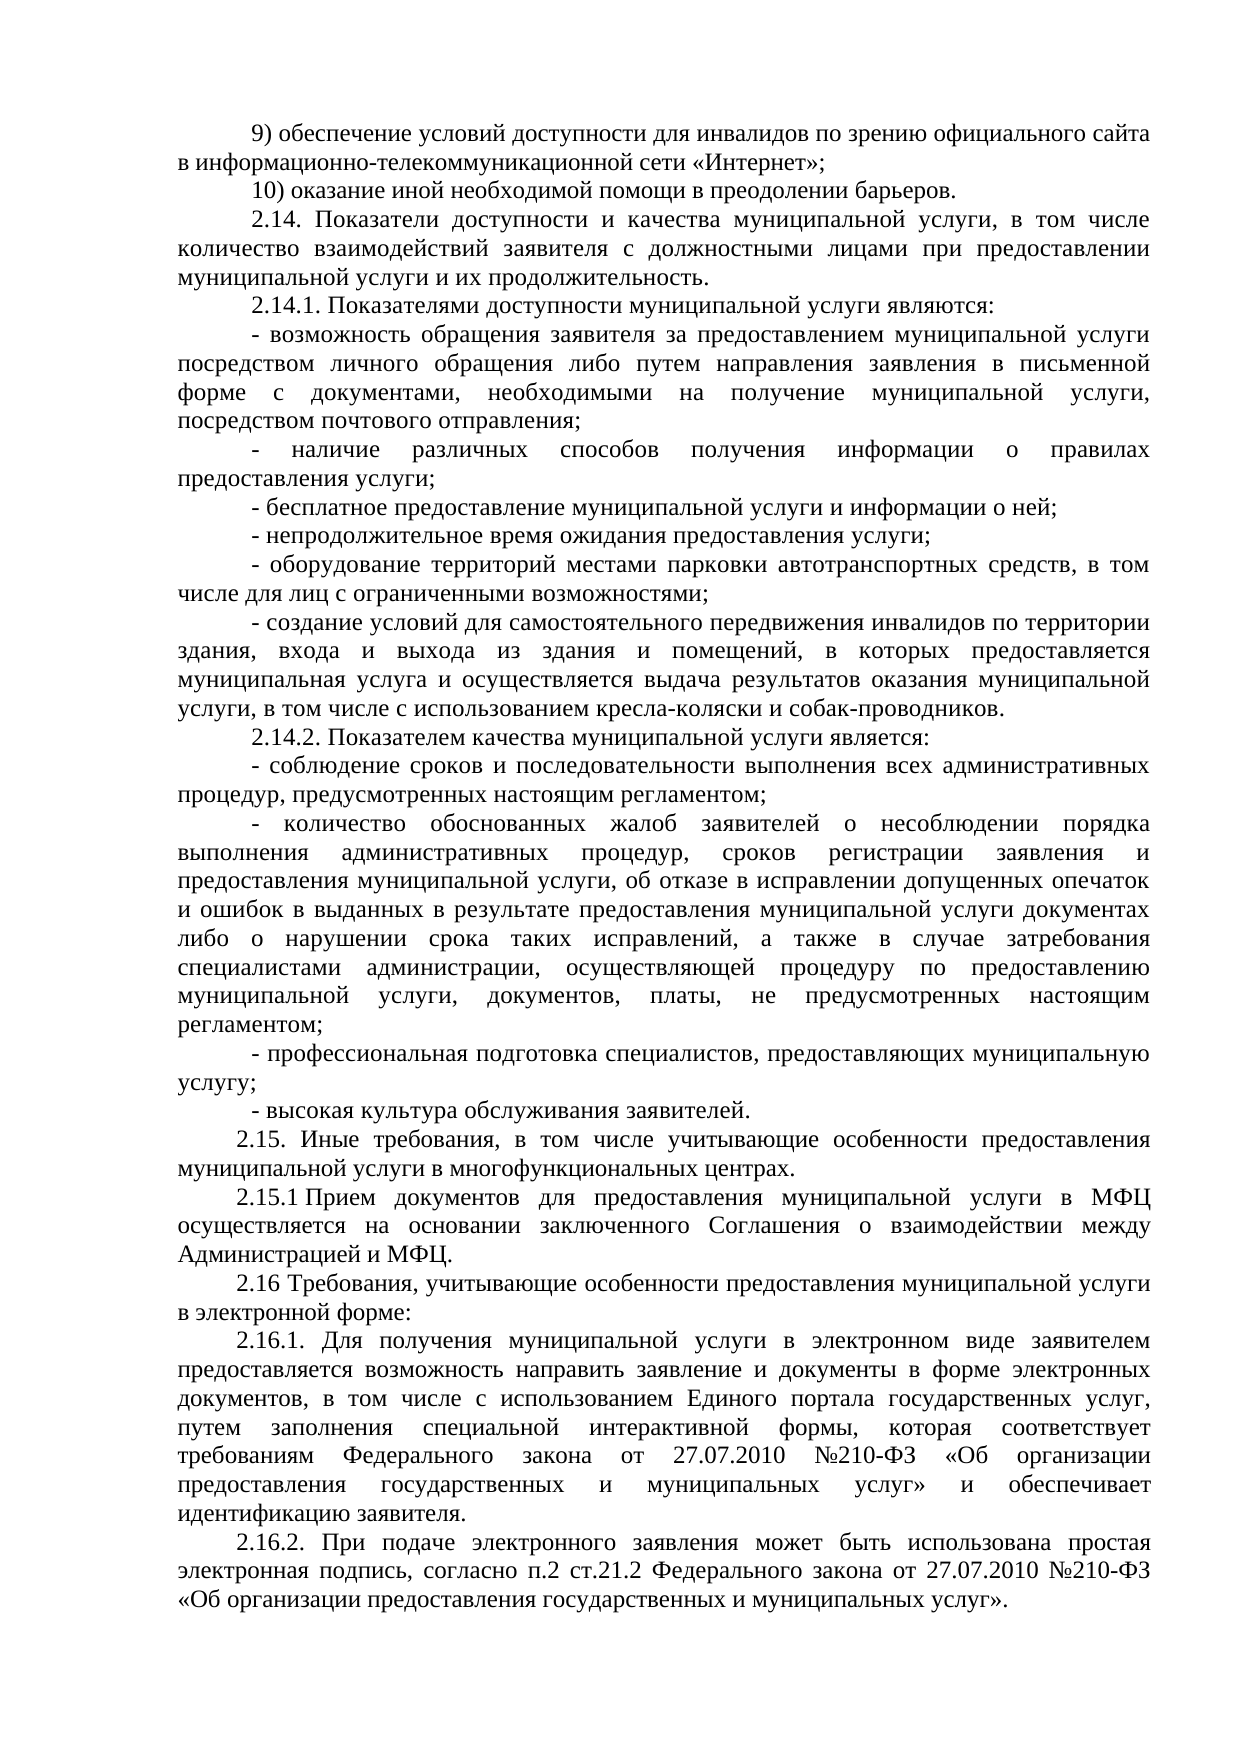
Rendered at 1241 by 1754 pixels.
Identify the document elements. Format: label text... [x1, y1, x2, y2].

text - непродолжительное время ожидания предоставления услуги; [177, 521, 1152, 549]
text - количество обоснованных жалоб заявителей о несоблюдении порядка выполнения административных процедур, сроков регистрации заявления и предоставления муниципальной услуги, об отказе в исправлении допущенных опечаток и ошибок в выданных в результате предоставления муниципальной услуги документах либо о нарушении срока таких исправлений, а также в случае затребования специалистами администрации, осуществляющей процедуру по предоставлению муниципальной услуги, документов, платы, не предусмотренных настоящим регламентом; [177, 808, 1152, 1038]
text 2.14.1. Показателями доступности муниципальной услуги являются: [177, 291, 1152, 319]
text - бесплатное предоставление муниципальной услуги и информации о ней; [177, 492, 1152, 521]
text 2.16.1. Для получения муниципальной услуги в электронном виде заявителем предоставляется возможность направить заявление и документы в форме электронных документов, в том числе с использованием Единого портала государственных услуг, путем заполнения специальной интерактивной формы, которая соответствует требованиям Федерального закона от 27.07.2010 №210-ФЗ «Об организации предоставления государственных и муниципальных услуг» и обеспечивает идентификацию заявителя. [177, 1326, 1152, 1527]
text 2.16 Требования, учитывающие особенности предоставления муниципальной услуги в электронной форме: [177, 1268, 1152, 1326]
text - профессиональная подготовка специалистов, предоставляющих муниципальную услугу; [177, 1038, 1152, 1096]
text - наличие различных способов получения информации о правилах предоставления услуги; [177, 434, 1152, 492]
text 2.14. Показатели доступности и качества муниципальной услуги, в том числе количество взаимодействий заявителя с должностными лицами при предоставлении муниципальной услуги и их продолжительность. [177, 204, 1152, 291]
text - возможность обращения заявителя за предоставлением муниципальной услуги посредством личного обращения либо путем направления заявления в письменной форме с документами, необходимыми на получение муниципальной услуги, посредством почтового отправления; [177, 319, 1152, 434]
text - соблюдение сроков и последовательности выполнения всех административных процедур, предусмотренных настоящим регламентом; [177, 751, 1152, 808]
text 2.15.1 Прием документов для предоставления муниципальной услуги в МФЦ осуществляется на основании заключенного Соглашения о взаимодействии между Администрацией и МФЦ. [177, 1182, 1152, 1268]
text - создание условий для самостоятельного передвижения инвалидов по территории здания, входа и выхода из здания и помещений, в которых предоставляется муниципальная услуга и осуществляется выдача результатов оказания муниципальной услуги, в том числе с использованием кресла-коляски и собак-проводников. [177, 607, 1152, 722]
text - высокая культура обслуживания заявителей. [177, 1096, 1152, 1124]
text - оборудование территорий местами парковки автотранспортных средств, в том числе для лиц с ограниченными возможностями; [177, 549, 1152, 607]
text 10) оказание иной необходимой помощи в преодолении барьеров. [177, 176, 1152, 204]
text 2.15. Иные требования, в том числе учитывающие особенности предоставления муниципальной услуги в многофункциональных центрах. [177, 1124, 1152, 1182]
text 2.16.2. При подаче электронного заявления может быть использована простая электронная подпись, согласно п.2 ст.21.2 Федерального закона от 27.07.2010 №210-ФЗ «Об организации предоставления государственных и муниципальных услуг». [177, 1527, 1152, 1613]
text 9) обеспечение условий доступности для инвалидов по зрению официального сайта в информационно-телекоммуникационной сети «Интернет»; [177, 118, 1152, 176]
text 2.14.2. Показателем качества муниципальной услуги является: [177, 722, 1152, 751]
